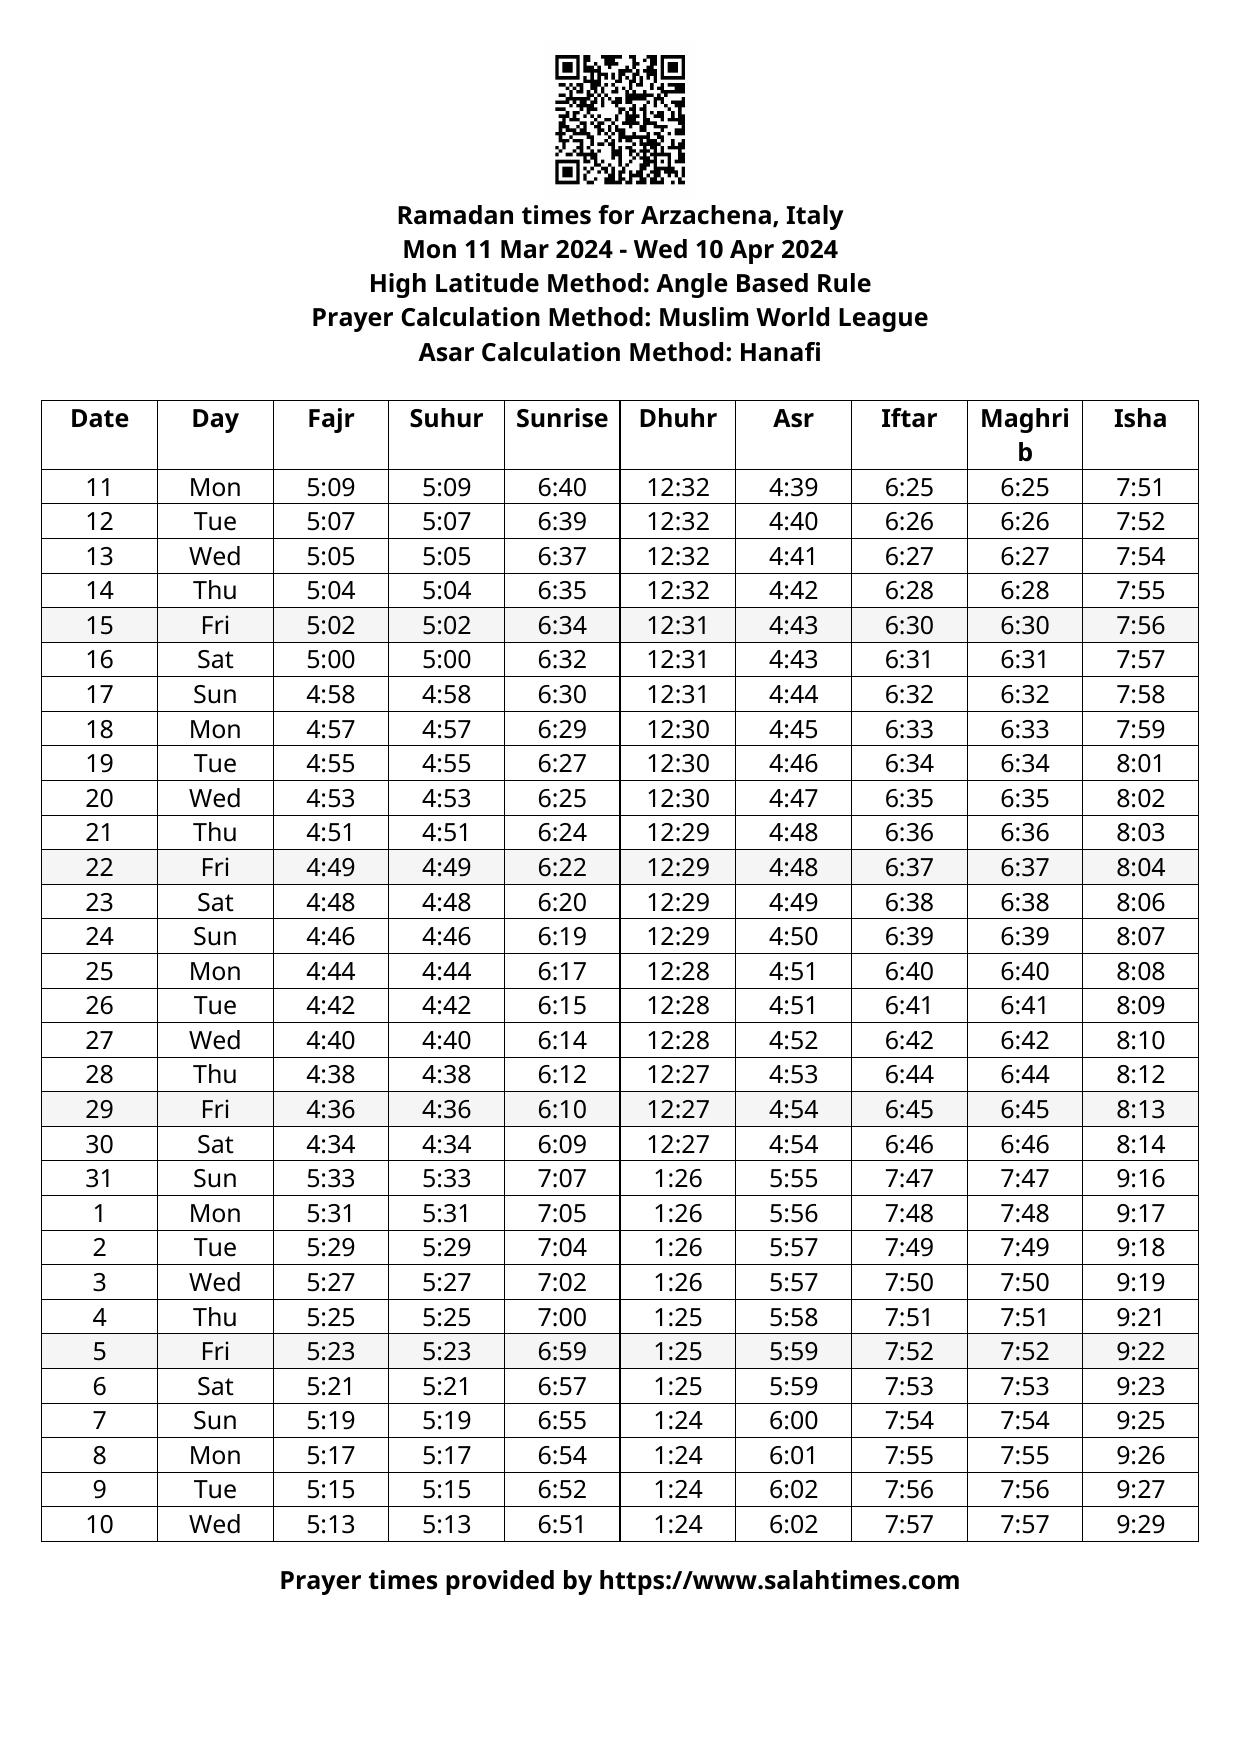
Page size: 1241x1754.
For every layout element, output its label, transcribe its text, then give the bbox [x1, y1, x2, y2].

table_cell 7:52 [1083, 504, 1198, 538]
table_cell 12:32 [621, 470, 735, 503]
text Prayer times provided by https://www.salahtimes.com [42, 1563, 1198, 1597]
table_cell 9:23 [1083, 1369, 1198, 1402]
table_cell 4:48 [389, 885, 504, 918]
table_cell 12:27 [621, 1092, 735, 1126]
table_cell 6:40 [505, 470, 619, 503]
table_cell 4:34 [389, 1127, 504, 1160]
table_cell 24 [42, 919, 157, 953]
table_cell 6:30 [505, 677, 619, 711]
table_cell 4:45 [736, 712, 851, 745]
table_cell 5:05 [274, 539, 388, 572]
table_cell 1:25 [621, 1369, 735, 1402]
table_cell 4:44 [274, 954, 388, 987]
table_cell 7:54 [852, 1404, 967, 1437]
table_cell 5:29 [389, 1231, 504, 1264]
table_cell 1:24 [621, 1404, 735, 1437]
table_cell Fri [158, 1334, 273, 1368]
table_cell 4:42 [274, 989, 388, 1022]
table_cell 6:09 [505, 1127, 619, 1160]
table_cell 6:35 [852, 781, 967, 814]
table_cell 6:14 [505, 1023, 619, 1057]
table_cell 5:23 [389, 1334, 504, 1368]
table_cell 1:24 [621, 1507, 735, 1541]
table_cell 23 [42, 885, 157, 918]
table_cell 7:48 [968, 1196, 1082, 1229]
table_cell 9:18 [1083, 1231, 1198, 1264]
table_cell 7:57 [852, 1507, 967, 1541]
table_cell 8:10 [1083, 1023, 1198, 1057]
table_cell 4:40 [274, 1023, 388, 1057]
table_cell 9:22 [1083, 1334, 1198, 1368]
table_cell Wed [158, 1023, 273, 1057]
table_cell 5:02 [274, 608, 388, 642]
table_cell 9:29 [1083, 1507, 1198, 1541]
table_cell 12:28 [621, 1023, 735, 1057]
table_cell 5:02 [389, 608, 504, 642]
table_cell 4:48 [274, 885, 388, 918]
table_cell 6:34 [505, 608, 619, 642]
table_cell Thu [158, 574, 273, 607]
table_cell 6:45 [968, 1092, 1082, 1126]
table_cell 6:33 [852, 712, 967, 745]
table_cell 4:53 [389, 781, 504, 814]
table_cell Sat [158, 1127, 273, 1160]
table_cell 1:26 [621, 1265, 735, 1299]
table_cell 7:51 [968, 1300, 1082, 1333]
table_cell 12:31 [621, 677, 735, 711]
table_cell 6:25 [505, 781, 619, 814]
table_cell 4:47 [736, 781, 851, 814]
table_cell 4:49 [274, 850, 388, 884]
table_cell 6:51 [505, 1507, 619, 1541]
table_cell 5:21 [274, 1369, 388, 1402]
table_cell 6:29 [505, 712, 619, 745]
table_cell 6:27 [505, 746, 619, 780]
table_cell 8:07 [1083, 919, 1198, 953]
table_cell 6:52 [505, 1473, 619, 1506]
table_cell 6:19 [505, 919, 619, 953]
table_cell 4:34 [274, 1127, 388, 1160]
table_cell 12:27 [621, 1127, 735, 1160]
table_cell 5:17 [389, 1438, 504, 1472]
table_cell 5:31 [389, 1196, 504, 1229]
table_cell 4:46 [736, 746, 851, 780]
table_cell 8:13 [1083, 1092, 1198, 1126]
table_cell Tue [158, 1231, 273, 1264]
table_cell 7:50 [852, 1265, 967, 1299]
table_cell 6:22 [505, 850, 619, 884]
table_cell 1:25 [621, 1334, 735, 1368]
table_cell 21 [42, 816, 157, 849]
table_cell Fri [158, 1092, 273, 1126]
table_cell 7:49 [968, 1231, 1082, 1264]
table_cell 19 [42, 746, 157, 780]
table_cell 29 [42, 1092, 157, 1126]
table_cell 6:42 [968, 1023, 1082, 1057]
table_cell 4:53 [274, 781, 388, 814]
table_cell 8:09 [1083, 989, 1198, 1022]
table_header Date [42, 401, 157, 469]
table_cell Fri [158, 850, 273, 884]
table_cell Thu [158, 1300, 273, 1333]
table_cell 12:29 [621, 816, 735, 849]
table_cell 6:20 [505, 885, 619, 918]
table_cell 6:31 [968, 643, 1082, 676]
table_cell 7:04 [505, 1231, 619, 1264]
table_cell 5:33 [274, 1161, 388, 1195]
table_cell 11 [42, 470, 157, 503]
table_cell 12:32 [621, 504, 735, 538]
table_cell 6:30 [968, 608, 1082, 642]
table_cell 7:53 [968, 1369, 1082, 1402]
table_cell 6:46 [968, 1127, 1082, 1160]
table_cell 10 [42, 1507, 157, 1541]
table_cell 1 [42, 1196, 157, 1229]
table_cell 6:36 [968, 816, 1082, 849]
table_cell 5:00 [389, 643, 504, 676]
table_cell 4:57 [274, 712, 388, 745]
table_cell 7:55 [852, 1438, 967, 1472]
table_cell Wed [158, 781, 273, 814]
table_cell 7:52 [968, 1334, 1082, 1368]
table_cell 4:55 [389, 746, 504, 780]
table_cell 12 [42, 504, 157, 538]
table_cell 5:59 [736, 1334, 851, 1368]
table_cell 5:27 [274, 1265, 388, 1299]
table_cell 5:23 [274, 1334, 388, 1368]
table_cell 7:05 [505, 1196, 619, 1229]
table_cell 9:19 [1083, 1265, 1198, 1299]
table_cell 4 [42, 1300, 157, 1333]
table_cell 6:25 [852, 470, 967, 503]
table_cell 4:54 [736, 1127, 851, 1160]
table_cell 1:24 [621, 1473, 735, 1506]
table_cell 4:40 [736, 504, 851, 538]
table_cell 5:31 [274, 1196, 388, 1229]
table_cell 4:40 [389, 1023, 504, 1057]
table_cell 7:49 [852, 1231, 967, 1264]
table_cell Mon [158, 470, 273, 503]
table_cell 5:21 [389, 1369, 504, 1402]
table_cell 7:54 [968, 1404, 1082, 1437]
table_cell 4:48 [736, 816, 851, 849]
table_cell 6:30 [852, 608, 967, 642]
table_cell 9:17 [1083, 1196, 1198, 1229]
table_cell 9:21 [1083, 1300, 1198, 1333]
table_cell 1:26 [621, 1196, 735, 1229]
table_cell 12:32 [621, 574, 735, 607]
picture [542, 41, 699, 198]
table_cell 6:26 [852, 504, 967, 538]
table_cell 15 [42, 608, 157, 642]
table_cell 4:39 [736, 470, 851, 503]
table_cell Fri [158, 608, 273, 642]
table_cell 8:01 [1083, 746, 1198, 780]
table_cell 5:13 [274, 1507, 388, 1541]
table_cell 6:40 [852, 954, 967, 987]
table_cell 4:46 [389, 919, 504, 953]
table_cell 6:25 [968, 470, 1082, 503]
table_cell Wed [158, 539, 273, 572]
table_cell 7:00 [505, 1300, 619, 1333]
table_cell 6:39 [505, 504, 619, 538]
table_cell 7:47 [968, 1161, 1082, 1195]
table_cell 4:50 [736, 919, 851, 953]
table_cell 4:51 [389, 816, 504, 849]
table_cell 6:37 [505, 539, 619, 572]
table_cell Sat [158, 643, 273, 676]
table_cell 8:03 [1083, 816, 1198, 849]
table_cell 5:59 [736, 1369, 851, 1402]
table_cell 5:07 [389, 504, 504, 538]
table_cell 12:31 [621, 608, 735, 642]
table_cell 6:42 [852, 1023, 967, 1057]
table_header Iftar [852, 401, 967, 469]
table_cell 5:27 [389, 1265, 504, 1299]
table_cell 5:19 [389, 1404, 504, 1437]
table_cell 13 [42, 539, 157, 572]
table_header Asr [736, 401, 851, 469]
table_cell 5:05 [389, 539, 504, 572]
table_cell 31 [42, 1161, 157, 1195]
table_cell 4:48 [736, 850, 851, 884]
table_cell 9:16 [1083, 1161, 1198, 1195]
table_cell 6:32 [968, 677, 1082, 711]
table_cell 3 [42, 1265, 157, 1299]
table_header Fajr [274, 401, 388, 469]
table_cell 6:34 [852, 746, 967, 780]
table_header Day [158, 401, 273, 469]
table_cell 17 [42, 677, 157, 711]
table_cell 4:36 [389, 1092, 504, 1126]
table_cell 12:30 [621, 781, 735, 814]
table_cell 5:56 [736, 1196, 851, 1229]
table_cell Tue [158, 504, 273, 538]
table_cell 5:25 [389, 1300, 504, 1333]
table_cell 20 [42, 781, 157, 814]
table_cell 5 [42, 1334, 157, 1368]
table_cell 7:56 [1083, 608, 1198, 642]
table_cell 5:00 [274, 643, 388, 676]
table_cell Tue [158, 746, 273, 780]
table_cell 7:52 [852, 1334, 967, 1368]
table_header Maghrib [968, 401, 1082, 469]
table_cell 5:17 [274, 1438, 388, 1472]
table_cell 12:31 [621, 643, 735, 676]
table_cell 18 [42, 712, 157, 745]
table_cell 5:09 [389, 470, 504, 503]
table_cell 6:35 [505, 574, 619, 607]
table_cell 7:47 [852, 1161, 967, 1195]
table_cell 5:15 [389, 1473, 504, 1506]
table_cell Mon [158, 1438, 273, 1472]
table_cell 12:29 [621, 919, 735, 953]
table_cell 6:44 [968, 1058, 1082, 1091]
table_cell 9 [42, 1473, 157, 1506]
table_cell 7:57 [1083, 643, 1198, 676]
table_header Suhur [389, 401, 504, 469]
table_cell Mon [158, 1196, 273, 1229]
table_cell 7 [42, 1404, 157, 1437]
table_cell 8 [42, 1438, 157, 1472]
table_cell 6:26 [968, 504, 1082, 538]
table_cell Wed [158, 1507, 273, 1541]
table_cell 4:36 [274, 1092, 388, 1126]
table_cell 6:27 [968, 539, 1082, 572]
table_cell Sun [158, 1161, 273, 1195]
table_cell 6:35 [968, 781, 1082, 814]
table_cell 7:48 [852, 1196, 967, 1229]
table_cell 6:45 [852, 1092, 967, 1126]
table_cell 6:41 [852, 989, 967, 1022]
table_cell 7:57 [968, 1507, 1082, 1541]
table_cell 7:51 [852, 1300, 967, 1333]
table_cell Sun [158, 677, 273, 711]
table_cell 4:38 [274, 1058, 388, 1091]
table_cell 12:27 [621, 1058, 735, 1091]
table_cell 9:27 [1083, 1473, 1198, 1506]
table_cell 6:28 [968, 574, 1082, 607]
table_cell 4:57 [389, 712, 504, 745]
table_cell 16 [42, 643, 157, 676]
table_cell 7:54 [1083, 539, 1198, 572]
table_cell 7:02 [505, 1265, 619, 1299]
table_cell 4:42 [389, 989, 504, 1022]
table_cell 4:52 [736, 1023, 851, 1057]
table_cell 6:15 [505, 989, 619, 1022]
table_cell 4:58 [274, 677, 388, 711]
table_cell 6:02 [736, 1507, 851, 1541]
table_cell 6:33 [968, 712, 1082, 745]
text Mon 11 Mar 2024 - Wed 10 Apr 2024 [42, 232, 1198, 266]
table_header Sunrise [505, 401, 619, 469]
table_cell 6:55 [505, 1404, 619, 1437]
table_cell 8:06 [1083, 885, 1198, 918]
table_cell Thu [158, 816, 273, 849]
table_cell Sun [158, 919, 273, 953]
table_cell 5:19 [274, 1404, 388, 1437]
table_cell 6:24 [505, 816, 619, 849]
table_cell 7:56 [968, 1473, 1082, 1506]
text Prayer Calculation Method: Muslim World League [42, 300, 1198, 334]
table_cell 4:44 [389, 954, 504, 987]
table_cell 6 [42, 1369, 157, 1402]
table_cell 5:07 [274, 504, 388, 538]
table_cell 6:00 [736, 1404, 851, 1437]
table_cell 12:30 [621, 712, 735, 745]
table_cell 5:55 [736, 1161, 851, 1195]
table_cell 8:08 [1083, 954, 1198, 987]
table_header Dhuhr [621, 401, 735, 469]
table_cell 9:26 [1083, 1438, 1198, 1472]
table_cell Tue [158, 989, 273, 1022]
table_cell 6:32 [505, 643, 619, 676]
table_cell 6:12 [505, 1058, 619, 1091]
table_cell 4:51 [736, 954, 851, 987]
table_cell Mon [158, 954, 273, 987]
table_cell 6:36 [852, 816, 967, 849]
text High Latitude Method: Angle Based Rule [42, 266, 1198, 300]
table_cell 6:02 [736, 1473, 851, 1506]
table_cell Thu [158, 1058, 273, 1091]
table_cell 5:15 [274, 1473, 388, 1506]
table_cell 4:43 [736, 643, 851, 676]
table_cell 4:51 [736, 989, 851, 1022]
table_cell 8:04 [1083, 850, 1198, 884]
table_cell 12:30 [621, 746, 735, 780]
table_cell 12:28 [621, 989, 735, 1022]
table_cell 22 [42, 850, 157, 884]
table_cell 4:42 [736, 574, 851, 607]
table_cell 5:09 [274, 470, 388, 503]
table_cell 7:55 [968, 1438, 1082, 1472]
table_cell 7:53 [852, 1369, 967, 1402]
table_cell 6:38 [852, 885, 967, 918]
table_cell 5:13 [389, 1507, 504, 1541]
table_cell 6:17 [505, 954, 619, 987]
table_cell 1:24 [621, 1438, 735, 1472]
table_cell 28 [42, 1058, 157, 1091]
table_cell 5:04 [389, 574, 504, 607]
table_cell 9:25 [1083, 1404, 1198, 1437]
table_cell 8:14 [1083, 1127, 1198, 1160]
table_cell 5:25 [274, 1300, 388, 1333]
table_cell 12:29 [621, 885, 735, 918]
table_cell 5:57 [736, 1265, 851, 1299]
table_cell 4:49 [736, 885, 851, 918]
table_cell 4:38 [389, 1058, 504, 1091]
table_cell 6:34 [968, 746, 1082, 780]
table_cell 6:44 [852, 1058, 967, 1091]
table_cell 4:46 [274, 919, 388, 953]
table_cell 6:40 [968, 954, 1082, 987]
table_cell 2 [42, 1231, 157, 1264]
text Ramadan times for Arzachena, Italy [42, 198, 1198, 232]
table_cell 8:02 [1083, 781, 1198, 814]
table_cell 6:59 [505, 1334, 619, 1368]
table_cell 6:10 [505, 1092, 619, 1126]
table_cell 6:28 [852, 574, 967, 607]
table_cell 6:01 [736, 1438, 851, 1472]
table_cell 6:41 [968, 989, 1082, 1022]
table_cell 14 [42, 574, 157, 607]
table_cell 6:27 [852, 539, 967, 572]
table_cell 5:04 [274, 574, 388, 607]
table_cell 6:32 [852, 677, 967, 711]
table_cell 1:25 [621, 1300, 735, 1333]
table_cell 6:37 [852, 850, 967, 884]
table_cell 6:46 [852, 1127, 967, 1160]
table_cell 4:44 [736, 677, 851, 711]
table_cell 4:55 [274, 746, 388, 780]
table_cell 6:57 [505, 1369, 619, 1402]
table_cell Sat [158, 885, 273, 918]
table_cell 6:39 [852, 919, 967, 953]
table_cell 6:37 [968, 850, 1082, 884]
table_cell 4:54 [736, 1092, 851, 1126]
table_cell 4:51 [274, 816, 388, 849]
table_cell Sat [158, 1369, 273, 1402]
table_cell Sun [158, 1404, 273, 1437]
table_cell 4:41 [736, 539, 851, 572]
table_cell 6:54 [505, 1438, 619, 1472]
table_cell 12:32 [621, 539, 735, 572]
table_cell 4:53 [736, 1058, 851, 1091]
table_cell 4:58 [389, 677, 504, 711]
table_cell 7:07 [505, 1161, 619, 1195]
table_cell 8:12 [1083, 1058, 1198, 1091]
table_cell Wed [158, 1265, 273, 1299]
table_cell 4:49 [389, 850, 504, 884]
table_cell 7:55 [1083, 574, 1198, 607]
table_header Isha [1083, 401, 1198, 469]
table_cell Tue [158, 1473, 273, 1506]
table_cell 7:50 [968, 1265, 1082, 1299]
table_cell Mon [158, 712, 273, 745]
table_cell 12:28 [621, 954, 735, 987]
table_cell 7:56 [852, 1473, 967, 1506]
table_cell 6:39 [968, 919, 1082, 953]
table_cell 27 [42, 1023, 157, 1057]
table_cell 12:29 [621, 850, 735, 884]
table_cell 7:58 [1083, 677, 1198, 711]
table_cell 25 [42, 954, 157, 987]
table_cell 6:38 [968, 885, 1082, 918]
table_cell 5:29 [274, 1231, 388, 1264]
table_cell 5:58 [736, 1300, 851, 1333]
table_cell 6:31 [852, 643, 967, 676]
table_cell 5:33 [389, 1161, 504, 1195]
table_cell 5:57 [736, 1231, 851, 1264]
table_cell 7:51 [1083, 470, 1198, 503]
table_cell 4:43 [736, 608, 851, 642]
text Asar Calculation Method: Hanafi [42, 334, 1198, 368]
table_cell 7:59 [1083, 712, 1198, 745]
table_cell 1:26 [621, 1161, 735, 1195]
table_cell 1:26 [621, 1231, 735, 1264]
table_cell 26 [42, 989, 157, 1022]
table_cell 30 [42, 1127, 157, 1160]
